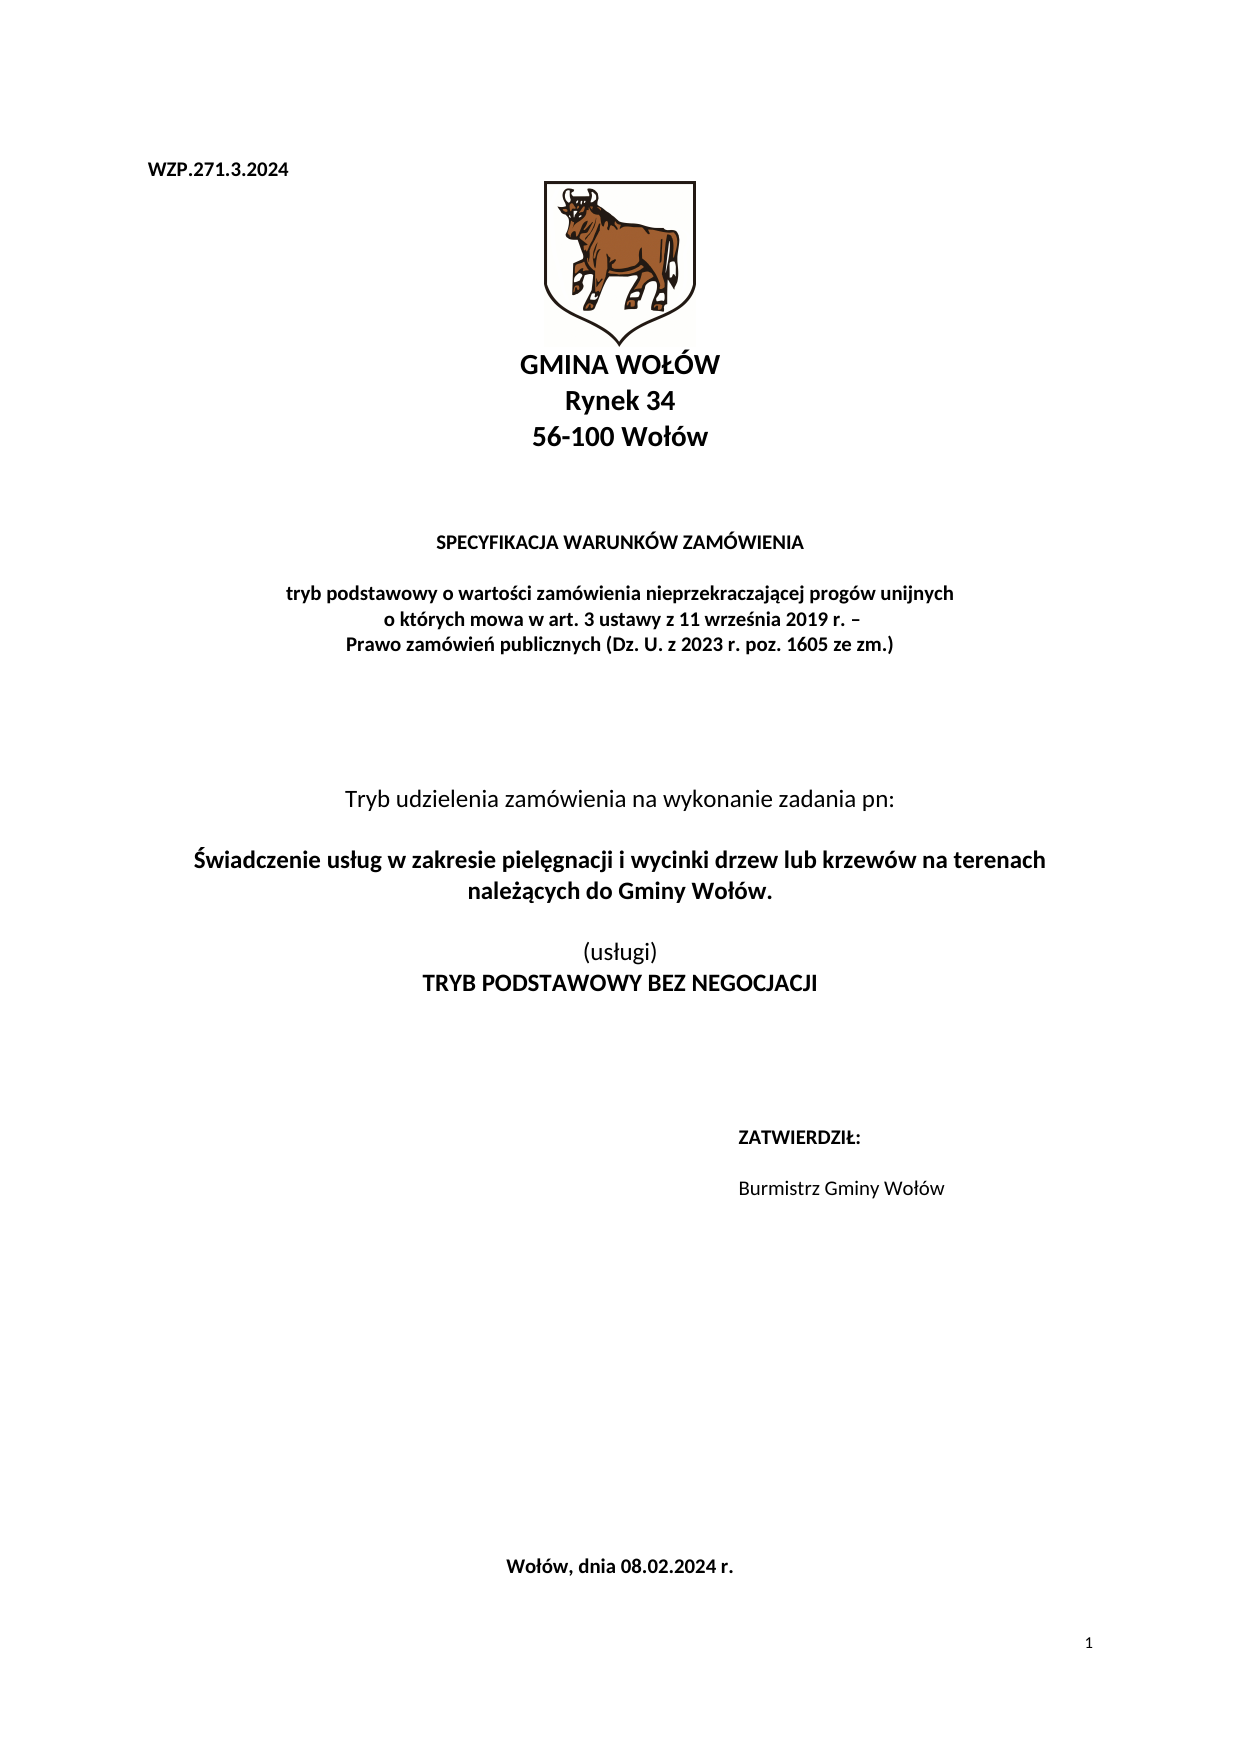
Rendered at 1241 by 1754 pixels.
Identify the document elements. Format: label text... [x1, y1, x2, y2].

text Burmistrz Gminy Wołów [738, 1175, 1093, 1201]
text Tryb udzielenia zamówienia na wykonanie zadania pn: [148, 784, 1093, 814]
text Wołów, dnia 08.02.2024 r. [148, 1553, 1093, 1579]
text Prawo zamówień publicznych (Dz. U. z 2023 r. poz. 1605 ze zm.) [148, 631, 1093, 657]
text GMINA WOŁÓW [148, 346, 1093, 382]
text ZATWIERDZIŁ: [738, 1124, 1093, 1150]
text SPECYFIKACJA WARUNKÓW ZAMÓWIENIA [148, 529, 1093, 555]
text TRYB PODSTAWOWY BEZ NEGOCJACJI [148, 967, 1093, 997]
text Rynek 34 [148, 382, 1093, 418]
text tryb podstawowy o wartości zamówienia nieprzekraczającej progów unijnych [148, 580, 1093, 606]
text 56-100 Wołów [148, 418, 1093, 453]
text WZP.271.3.2024 [148, 148, 1093, 182]
text (usługi) [148, 936, 1093, 967]
text Świadczenie usług w zakresie pielęgnacji i wycinki drzew lub krzewów na terenach należących do Gminy Wołów. [148, 845, 1093, 906]
text o których mowa w art. 3 ustawy z 11 września 2019 r. – [148, 606, 1093, 631]
